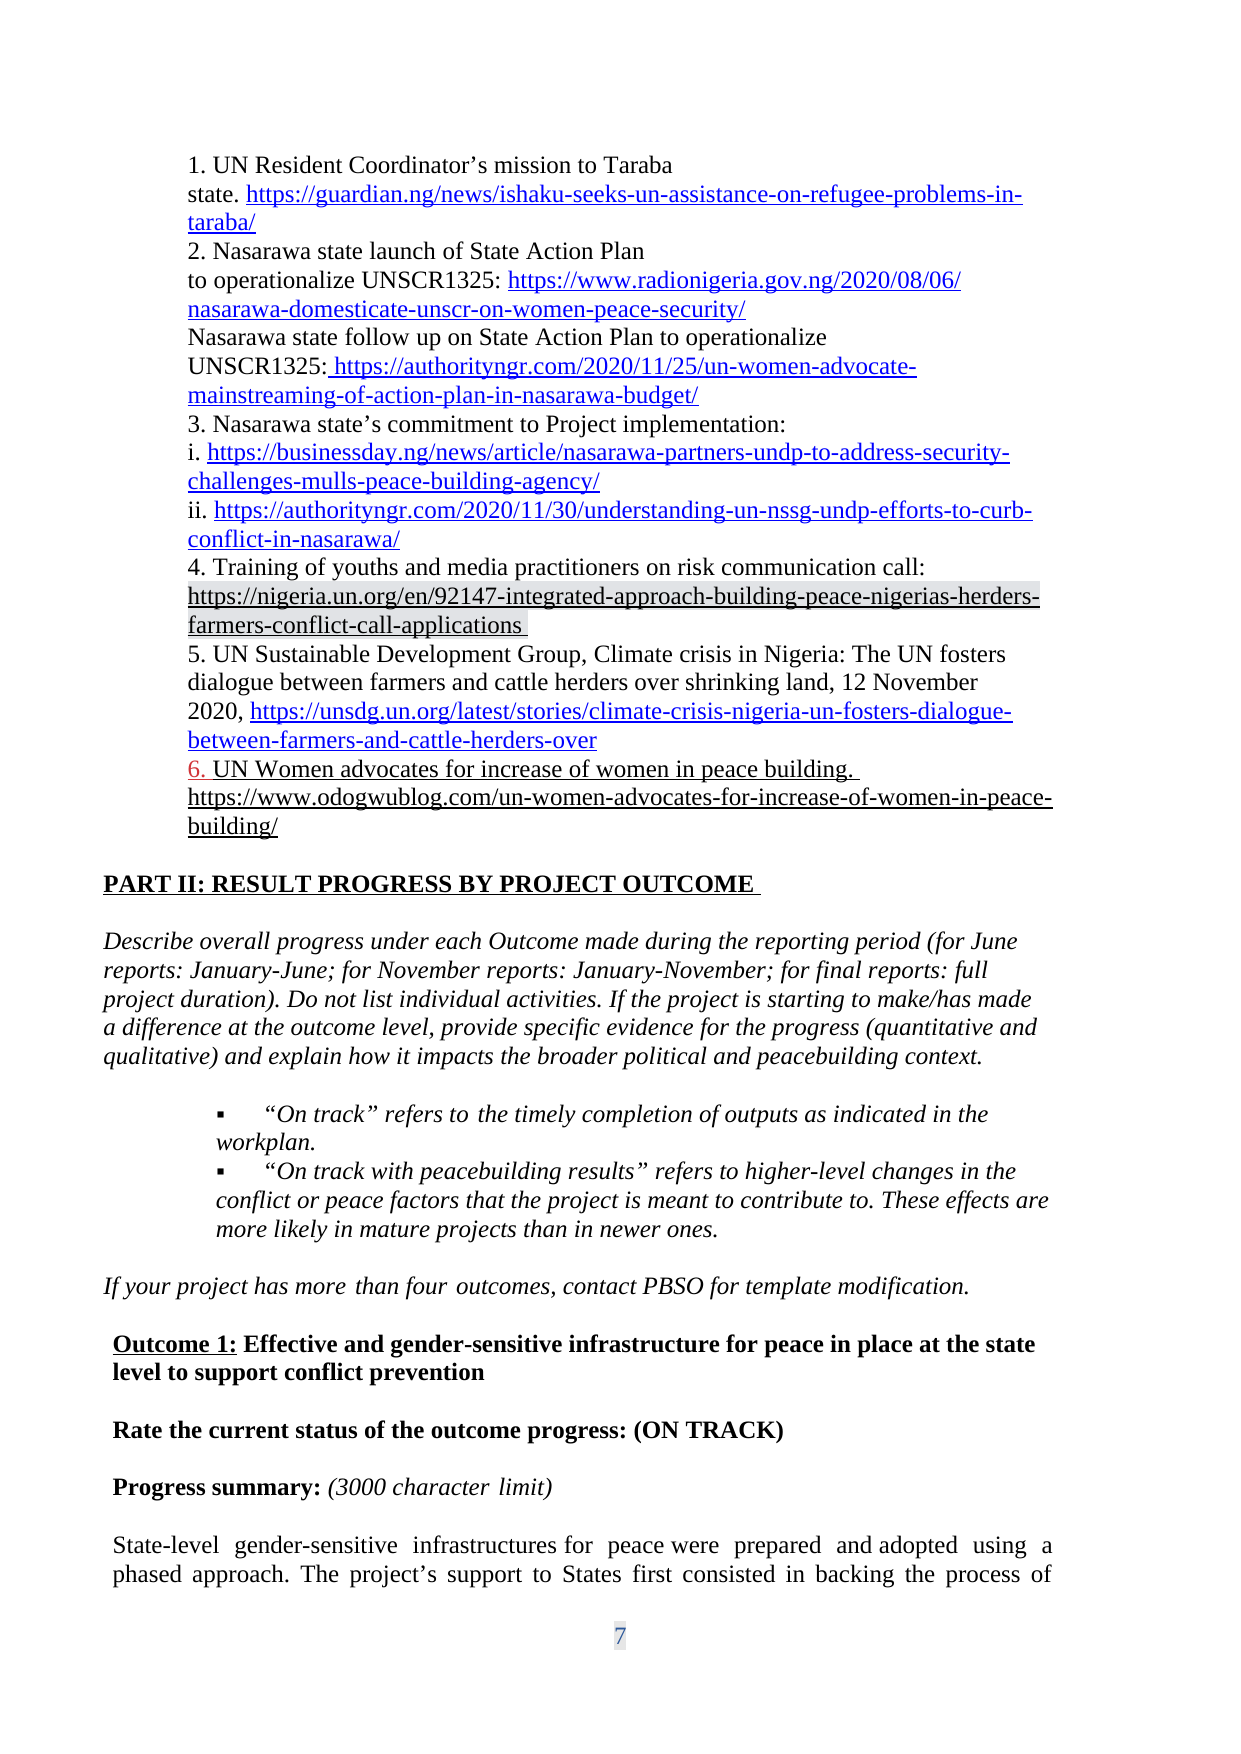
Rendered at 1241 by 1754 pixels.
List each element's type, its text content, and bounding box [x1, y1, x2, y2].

text Describe overall progress under each Outcome made during the reporting period (for June reports: January-June; for November reports: January-November; for final reports: full project duration). Do not list individual activities. If the project is starting to make/has made a difference at the outcome level, provide specific evidence for the progress (quantitative and qualitative) and explain how it impacts the broader political and peacebuilding context. [103, 926, 1053, 1070]
text If your project has more than four outcomes, contact PBSO for template modification. [103, 1271, 1053, 1300]
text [112, 1530, 1053, 1587]
text Nasarawa state follow up on State Action Plan to operationalize UNSCR1325: https://authorityngr.com/2020/11/25/un-women-advocate-mainstreaming-of-action-plan-in-nasarawa-budget/ [187, 322, 1053, 409]
text PART II: RESULT PROGRESS BY PROJECT OUTCOME [103, 869, 1053, 897]
text 3. Nasarawa state’s commitment to Project implementation: [187, 409, 1053, 437]
list “On track” refers to the timely completion of outputs as indicated in the workplan. [216, 1099, 1053, 1156]
text Outcome 1: Effective and gender-sensitive infrastructure for peace in place at the state level to support conflict prevention [112, 1329, 1053, 1386]
text ii. https://authorityngr.com/2020/11/30/understanding-un-nssg-undp-efforts-to-curb-conflict-in-nasarawa/ [187, 495, 1053, 552]
text i. https://businessday.ng/news/article/nasarawa-partners-undp-to-address-security-challenges-mulls-peace-building-agency/ [187, 437, 1053, 495]
text 5. UN Sustainable Development Group, Climate crisis in Nigeria: The UN fosters dialogue between farmers and cattle herders over shrinking land, 12 November 2020, https://unsdg.un.org/latest/stories/climate-crisis-nigeria-un-fosters-dialogue-between-farmers-and-cattle-herders-over [187, 639, 1053, 754]
text Progress summary: (3000 character limit) [112, 1472, 1053, 1501]
text 6. UN Women advocates for increase of women in peace building. https://www.odogwublog.com/un-women-advocates-for-increase-of-women-in-peace-building/ [187, 754, 1053, 807]
text 2. Nasarawa state launch of State Action Plan to operationalize UNSCR1325: https://www.radionigeria.gov.ng/2020/08/06/nasarawa-domesticate-unscr-on-women-peace-security/ [187, 236, 1053, 322]
text 4. Training of youths and media practitioners on risk communication call: [187, 552, 1053, 581]
text 1. UN Resident Coordinator’s mission to Taraba state. https://guardian.ng/news/ishaku-seeks-un-assistance-on-refugee-problems-in-taraba/ [187, 150, 1053, 236]
text 6. UN Women advocates for increase of women in peace building. https://www.odogwublog.com/un-women-advocates-for-increase-of-women-in-peace-building/ [187, 808, 1053, 840]
text Rate the current status of the outcome progress: (ON TRACK) [112, 1415, 1053, 1444]
text https://nigeria.un.org/en/92147-integrated-approach-building-peace-nigerias-herders-farmers-conflict-call-applications [528, 581, 1053, 639]
list “On track with peacebuilding results” refers to higher-level changes in the conflict or peace factors that the project is meant to contribute to. These effects are more likely in mature projects than in newer ones. [216, 1156, 1053, 1242]
